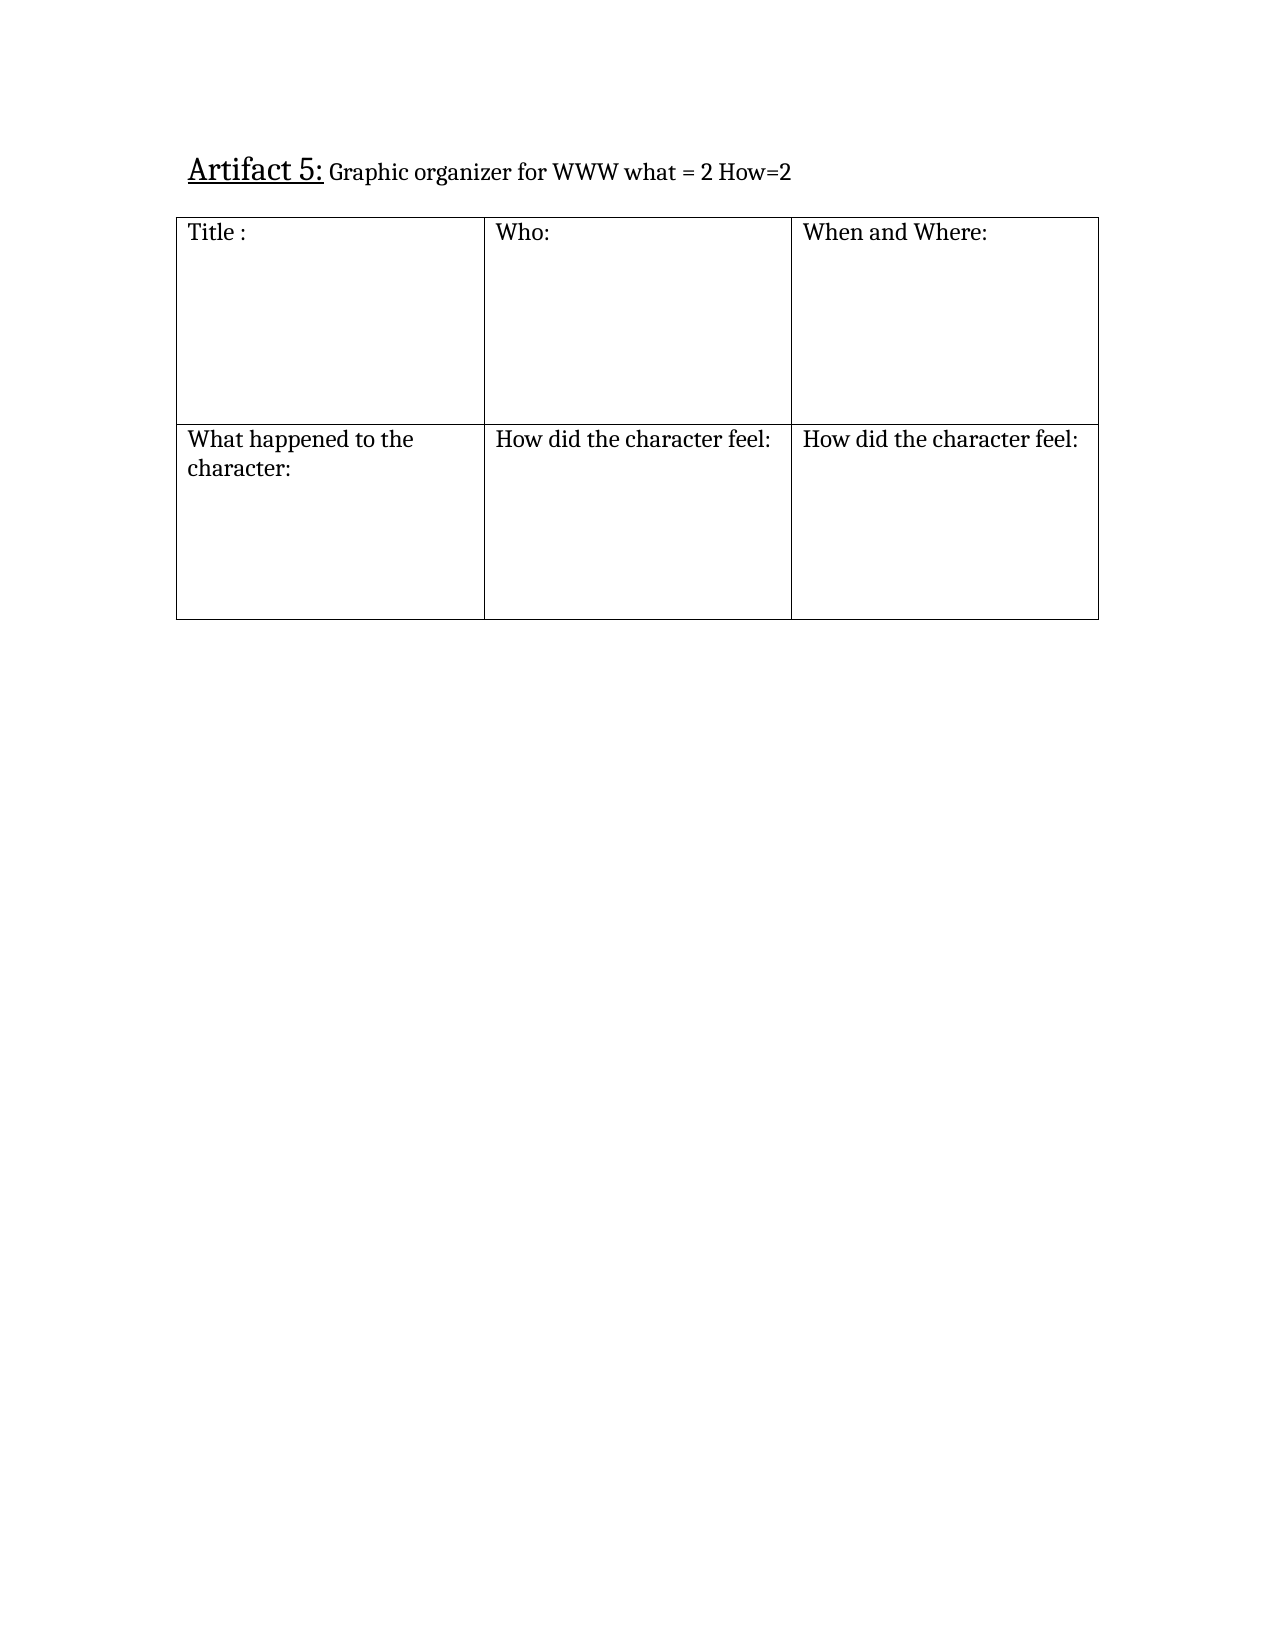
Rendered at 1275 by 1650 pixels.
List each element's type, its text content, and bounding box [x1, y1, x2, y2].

table_cell How did the character feel: [792, 425, 1098, 619]
table_header Title : [177, 218, 484, 424]
text Artifact 5: Graphic organizer for WWW what = 2 How=2 [187, 150, 1087, 188]
table_cell How did the character feel: [485, 425, 791, 619]
table_header Who: [485, 218, 791, 424]
table_cell What happened to the character: [177, 425, 484, 619]
table_header When and Where: [792, 218, 1098, 424]
